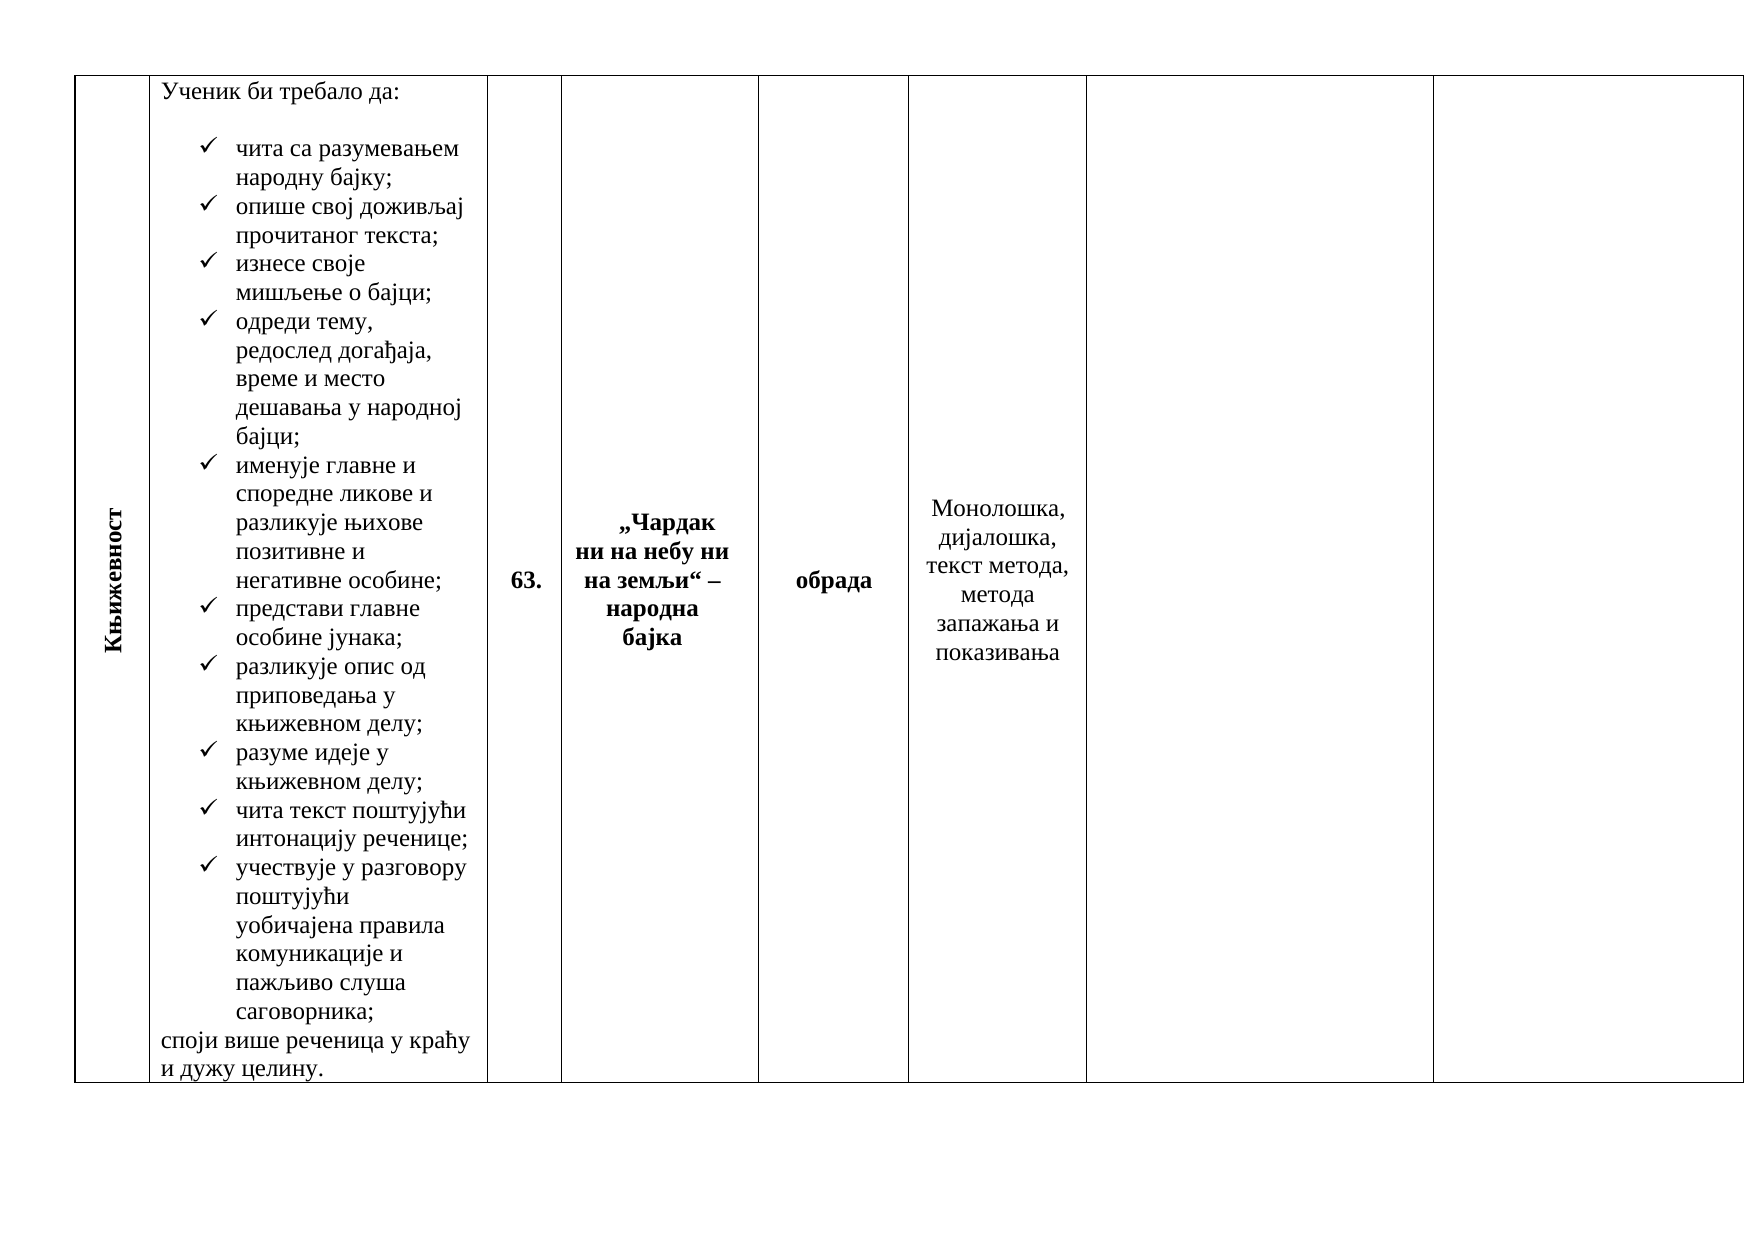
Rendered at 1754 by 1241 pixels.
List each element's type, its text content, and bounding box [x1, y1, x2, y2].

table_cell [1434, 76, 1743, 1082]
table_cell 63. [488, 76, 561, 1082]
table_cell „Чардак ни на небу ни на земљи“ – народна бајка [562, 76, 758, 1082]
table_cell обрада [759, 76, 908, 1082]
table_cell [909, 76, 1086, 1082]
table_cell Књижевност [76, 76, 149, 1082]
table_cell [1087, 76, 1433, 1082]
